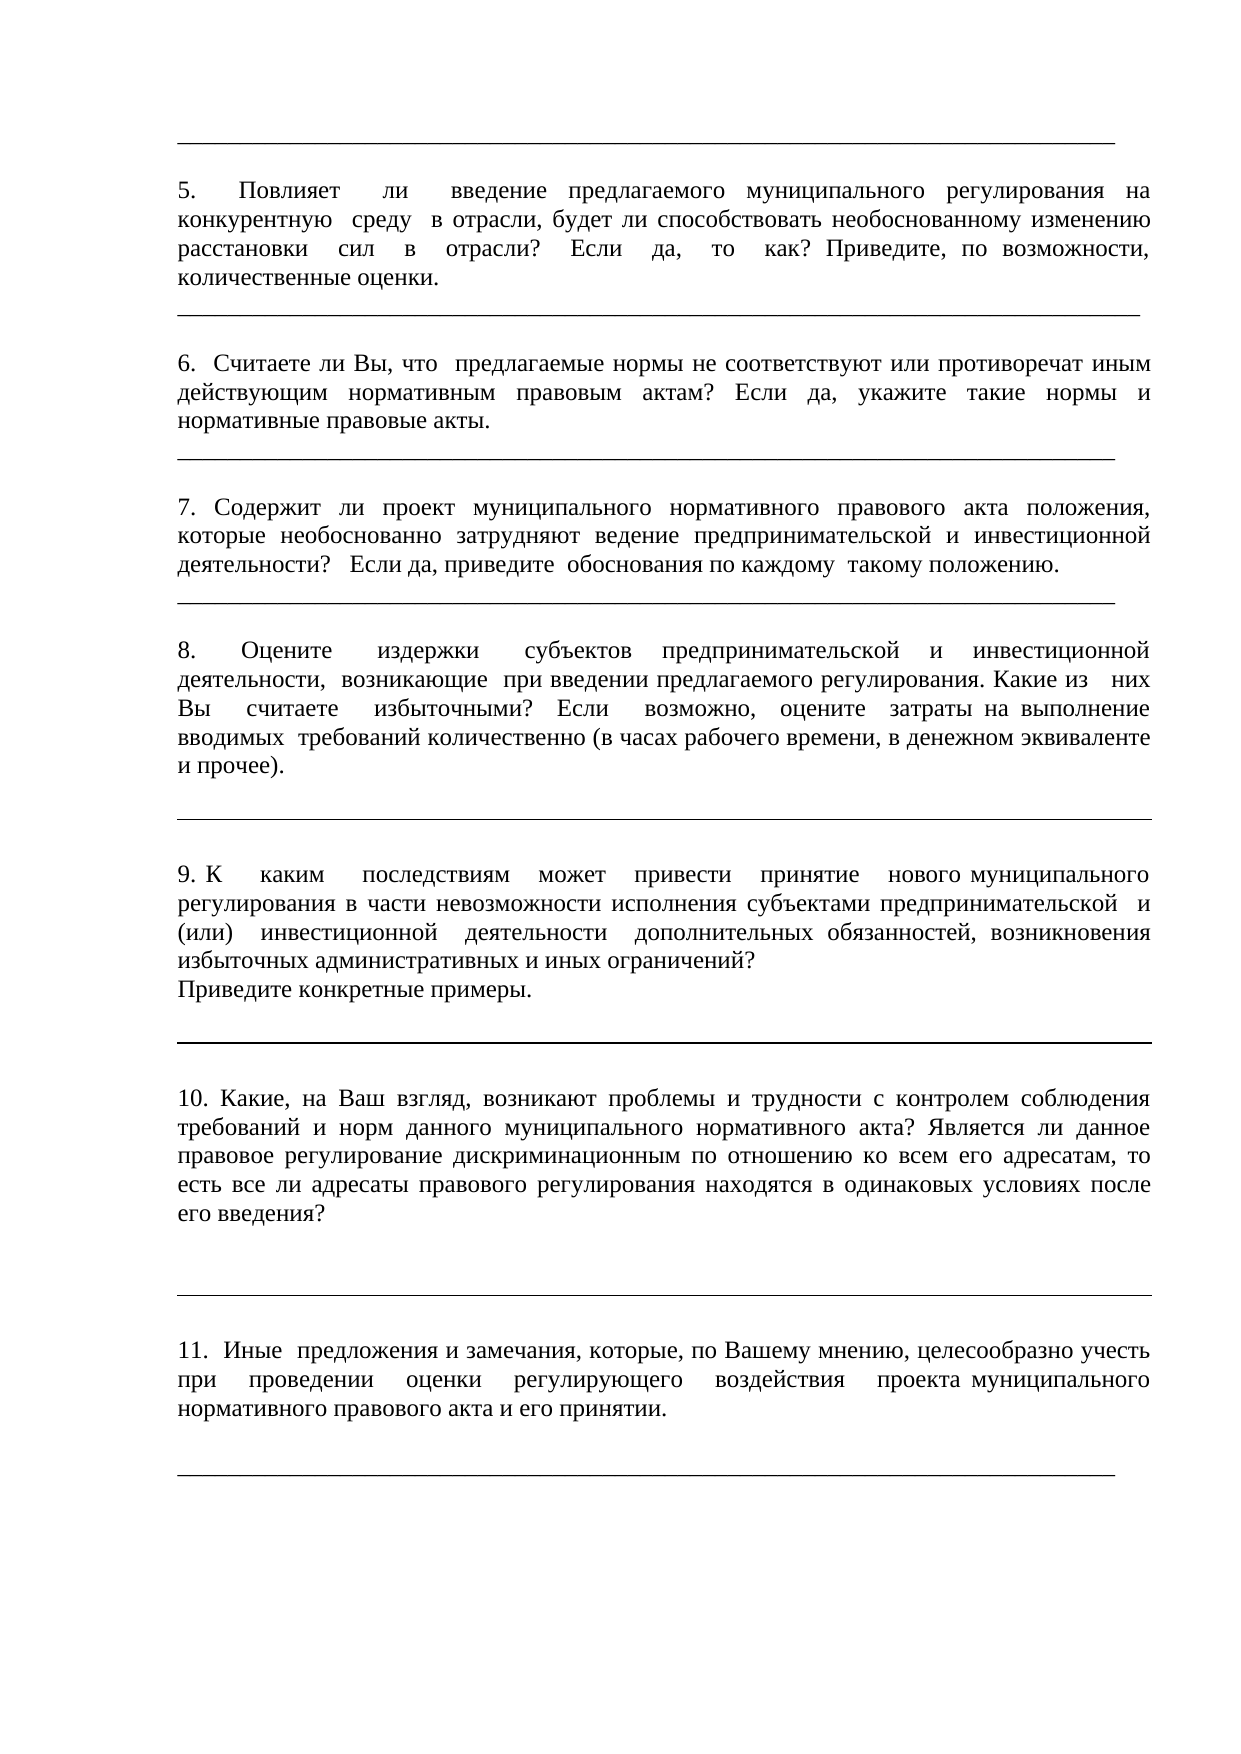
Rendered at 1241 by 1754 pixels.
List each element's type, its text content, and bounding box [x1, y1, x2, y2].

text 9. К каким последствиям может привести принятие нового муниципального регулирования в части невозможности исполнения субъектами предпринимательской и (или) инвестиционной деятельности дополнительных обязанностей, возникновения избыточных административных и иных ограничений? [177, 859, 1152, 974]
text ___________________________________________________________________________ [177, 118, 1152, 147]
text 5. Повлияет ли введение предлагаемого муниципального регулирования на конкурентную среду в отрасли, будет ли способствовать необоснованному изменению расстановки сил в отрасли? Если да, то как? Приведите, по возможности, количественные оценки. [177, 176, 1152, 291]
text ___________________________________________________________________________ [177, 434, 1152, 463]
text Приведите конкретные примеры. [177, 974, 1152, 1003]
text ___________________________________________________________________________ [177, 1450, 1152, 1479]
text 11. Иные предложения и замечания, которые, по Вашему мнению, целесообразно учесть при проведении оценки регулирующего воздействия проекта муниципального нормативного правового акта и его принятии. [177, 1335, 1152, 1422]
text 6. Считаете ли Вы, что предлагаемые нормы не соответствуют или противоречат иным действующим нормативным правовым актам? Если да, укажите такие нормы и нормативные правовые акты. [177, 348, 1152, 434]
text _____________________________________________________________________________ [177, 291, 1152, 319]
text 8. Оцените издержки субъектов предпринимательской и инвестиционной деятельности, возникающие при введении предлагаемого регулирования. Какие из них Вы считаете избыточными? Если возможно, оцените затраты на выполнение вводимых требований количественно (в часах рабочего времени, в денежном эквиваленте и прочее). [177, 636, 1152, 779]
text 10. Какие, на Ваш взгляд, возникают проблемы и трудности с контролем соблюдения требований и норм данного муниципального нормативного акта? Является ли данное правовое регулирование дискриминационным по отношению ко всем его адресатам, то есть все ли адресаты правового регулирования находятся в одинаковых условиях после его введения? [177, 1083, 1152, 1227]
text ___________________________________________________________________________ [177, 578, 1152, 607]
text 7. Содержит ли проект муниципального нормативного правового акта положения, которые необоснованно затрудняют ведение предпринимательской и инвестиционной деятельности? Если да, приведите обоснования по каждому такому положению. [177, 492, 1152, 578]
